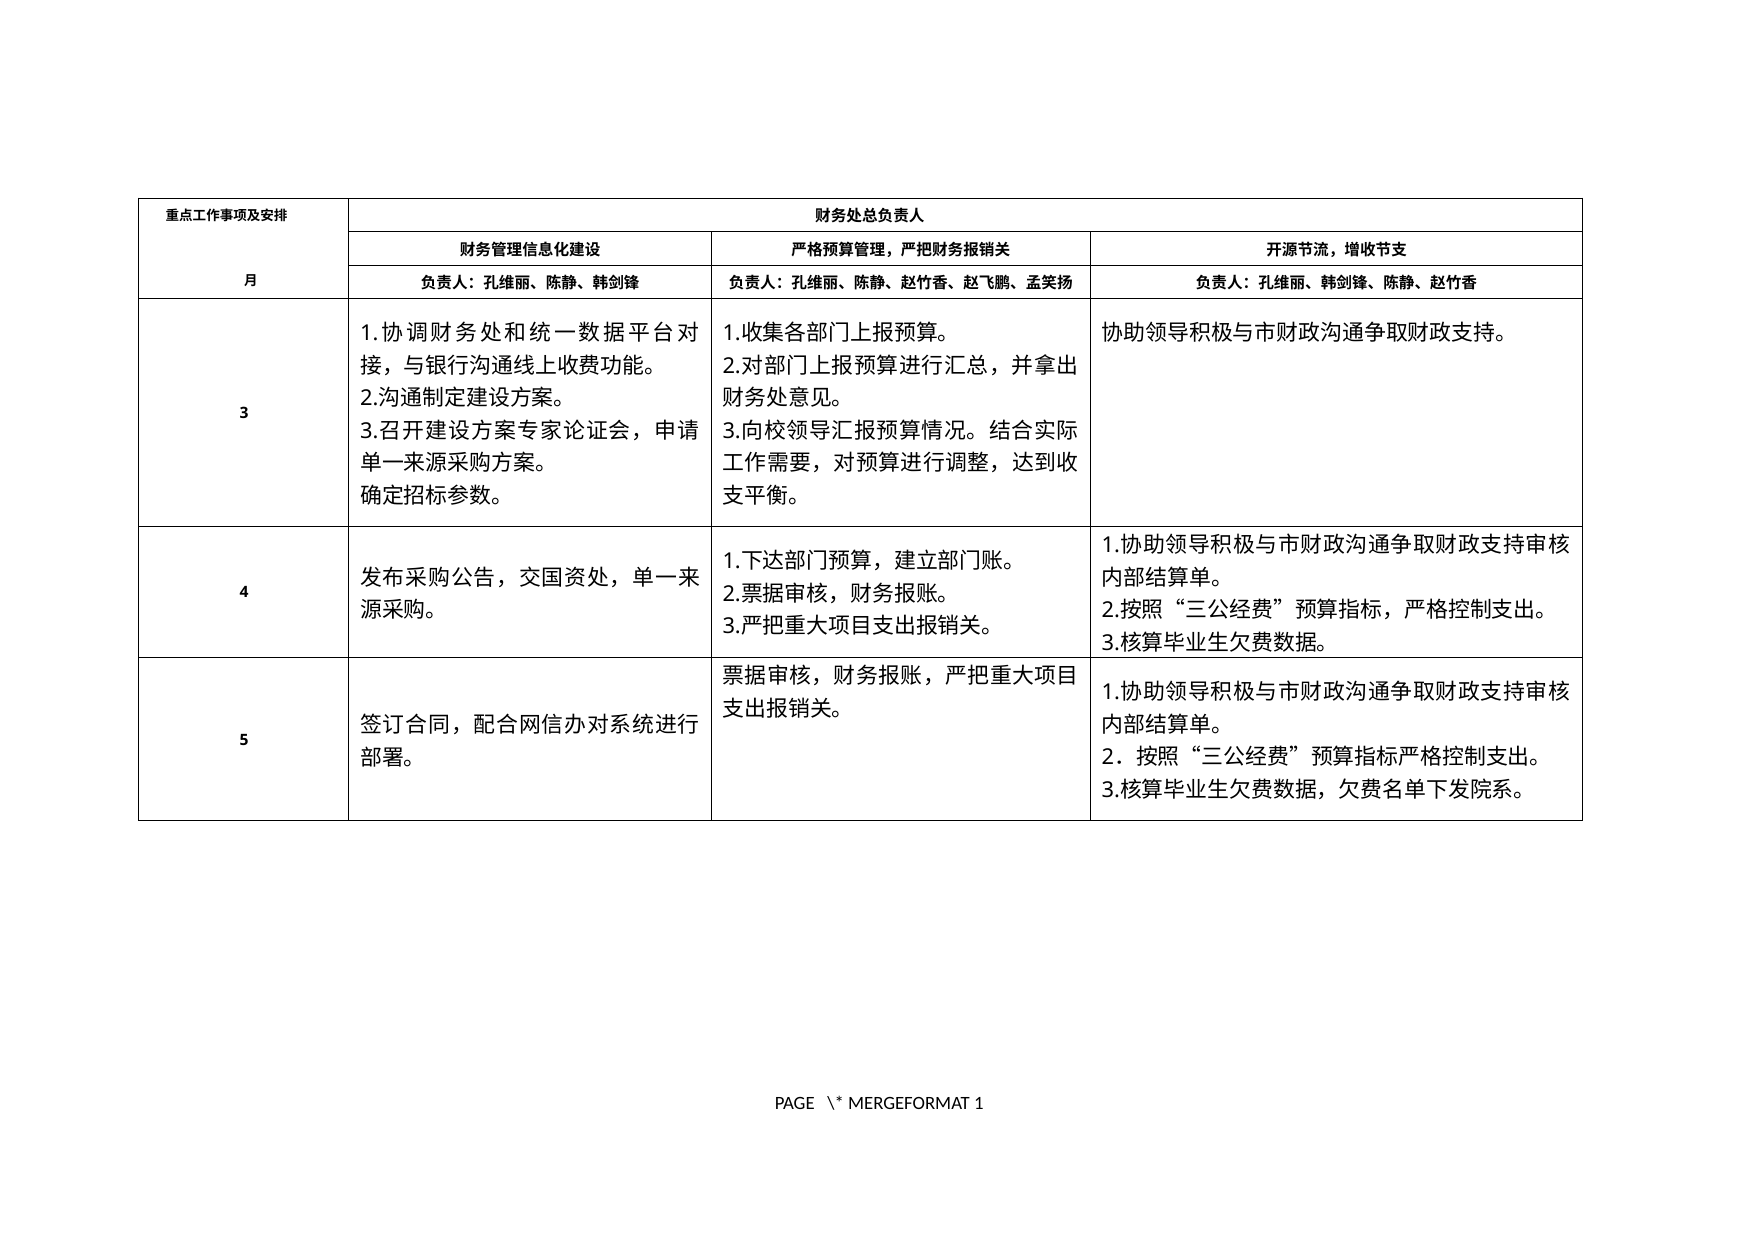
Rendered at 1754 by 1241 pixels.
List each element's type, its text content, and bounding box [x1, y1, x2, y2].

table_cell 开源节流，增收节支 [1091, 232, 1582, 265]
table_cell 负责人：孔维丽、韩剑锋、陈静、赵竹香 [1091, 266, 1582, 298]
table_cell 票据审核，财务报账，严把重大项目支出报销关。 [712, 658, 1090, 820]
table_cell 3 [139, 299, 348, 526]
table_cell 财务处总负责人 [349, 199, 1582, 231]
table_cell 负责人：孔维丽、陈静、韩剑锋 [349, 266, 711, 298]
table_cell 1.协助领导积极与市财政沟通争取财政支持审核内部结算单。 2.按照“三公经费”预算指标，严格控制支出。 3.核算毕业生欠费数据。 [1091, 527, 1582, 657]
table_cell 严格预算管理，严把财务报销关 [712, 232, 1090, 265]
table_cell 负责人：孔维丽、陈静、赵竹香、赵飞鹏、孟笑扬 [712, 266, 1090, 298]
table_cell 重点工作事项及安排 月 [139, 199, 348, 298]
table_cell 1.收集各部门上报预算。 2.对部门上报预算进行汇总，并拿出财务处意见。 3.向校领导汇报预算情况。结合实际工作需要，对预算进行调整，达到收支平衡。 [712, 299, 1090, 526]
table_cell 发布采购公告，交国资处，单一来源采购。 [349, 527, 711, 657]
table_cell 1.下达部门预算，建立部门账。 2.票据审核，财务报账。 3.严把重大项目支出报销关。 [712, 527, 1090, 657]
table_cell 5 [139, 658, 348, 820]
table_cell 4 [139, 527, 348, 657]
table_cell 签订合同，配合网信办对系统进行部署。 [349, 658, 711, 820]
table_cell 1.协调财务处和统一数据平台对接，与银行沟通线上收费功能。 2.沟通制定建设方案。 3.召开建设方案专家论证会，申请单一来源采购方案。 确定招标参数。 [349, 299, 711, 526]
table_cell 协助领导积极与市财政沟通争取财政支持。 [1091, 299, 1582, 526]
table_cell 财务管理信息化建设 [349, 232, 711, 265]
table_cell 1.协助领导积极与市财政沟通争取财政支持审核内部结算单。 2．按照“三公经费”预算指标严格控制支出。 3.核算毕业生欠费数据，欠费名单下发院系。 [1091, 658, 1582, 820]
